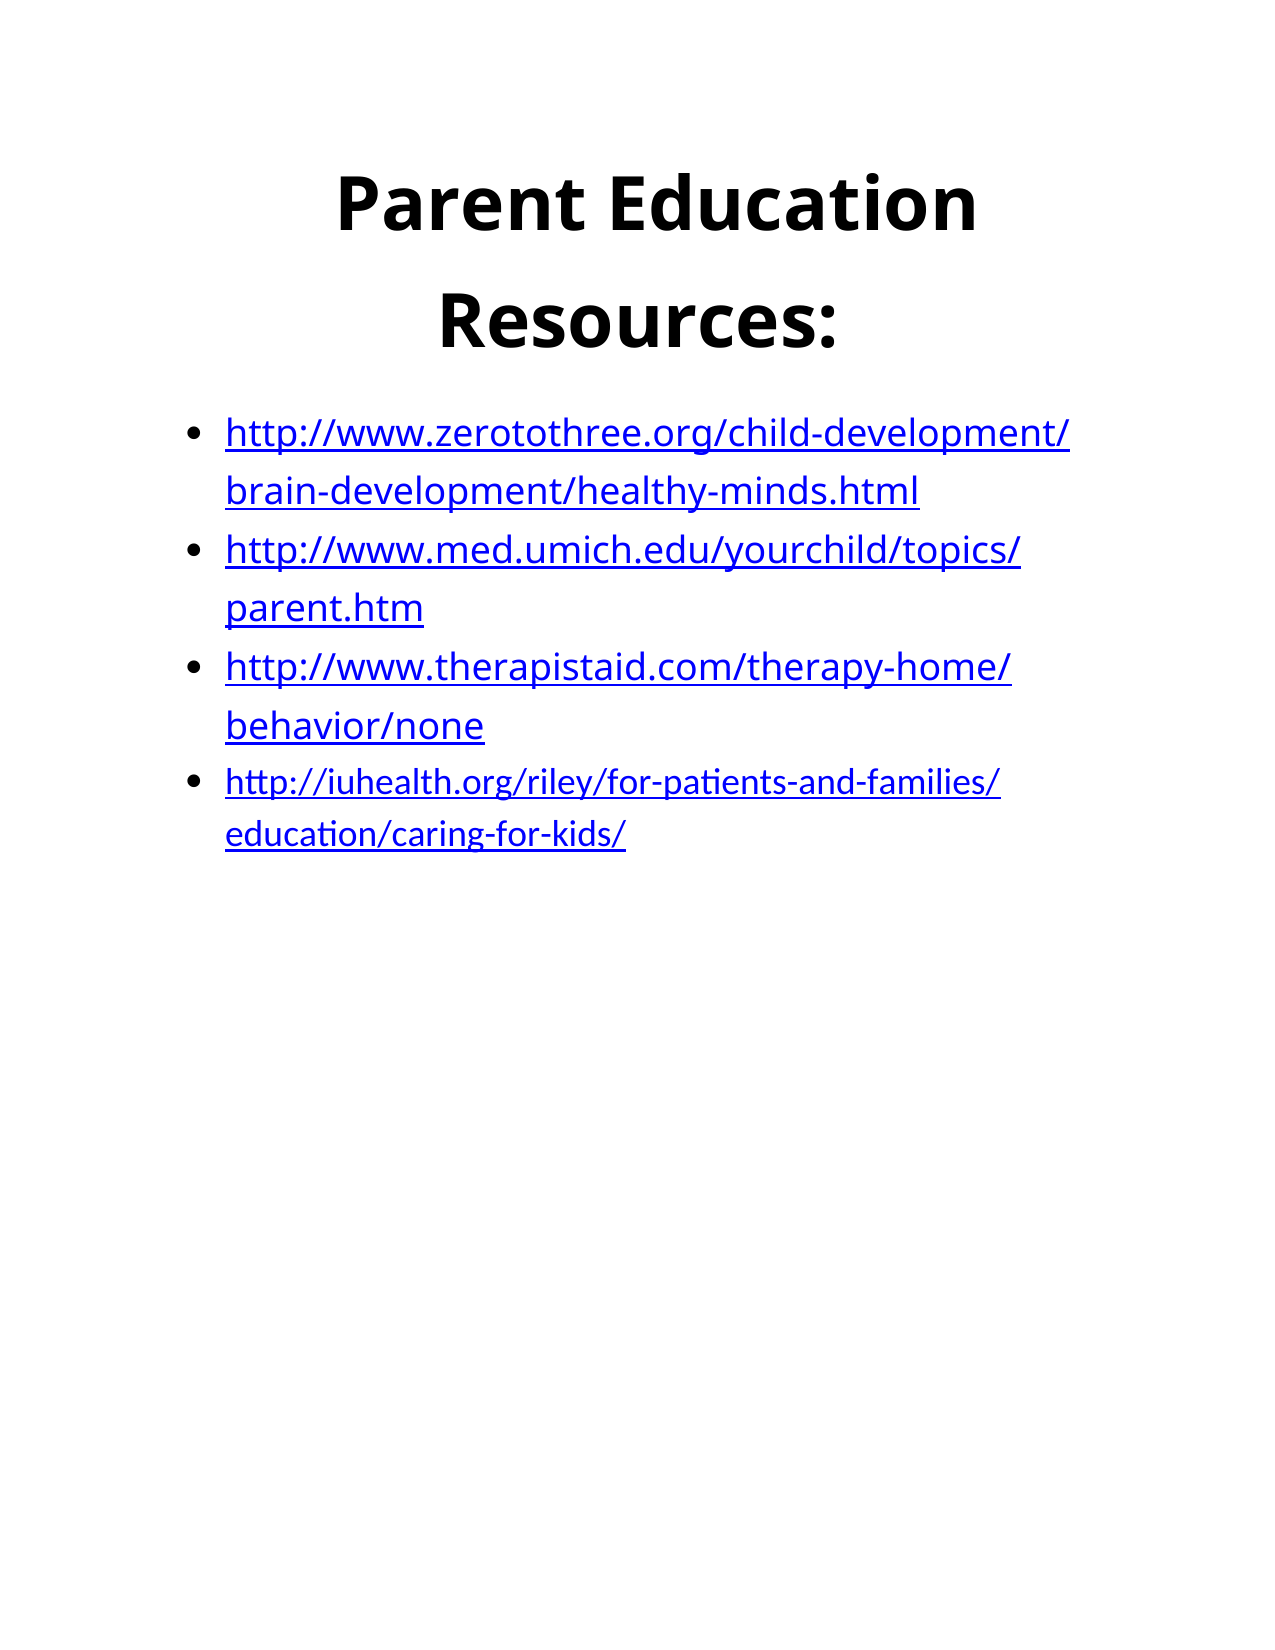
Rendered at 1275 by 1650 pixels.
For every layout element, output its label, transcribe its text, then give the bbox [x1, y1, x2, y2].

list http://iuhealth.org/riley/for-patients-and-families/education/caring-for-kids/ [187, 758, 1125, 856]
list http://www.med.umich.edu/yourchild/topics/parent.htm [187, 523, 1125, 633]
list http://www.zerotothree.org/child-development/brain-development/healthy-minds.html [187, 406, 1125, 516]
text Parent Education Resources: [150, 150, 1125, 370]
list http://www.therapistaid.com/therapy-home/behavior/none [187, 640, 1125, 750]
